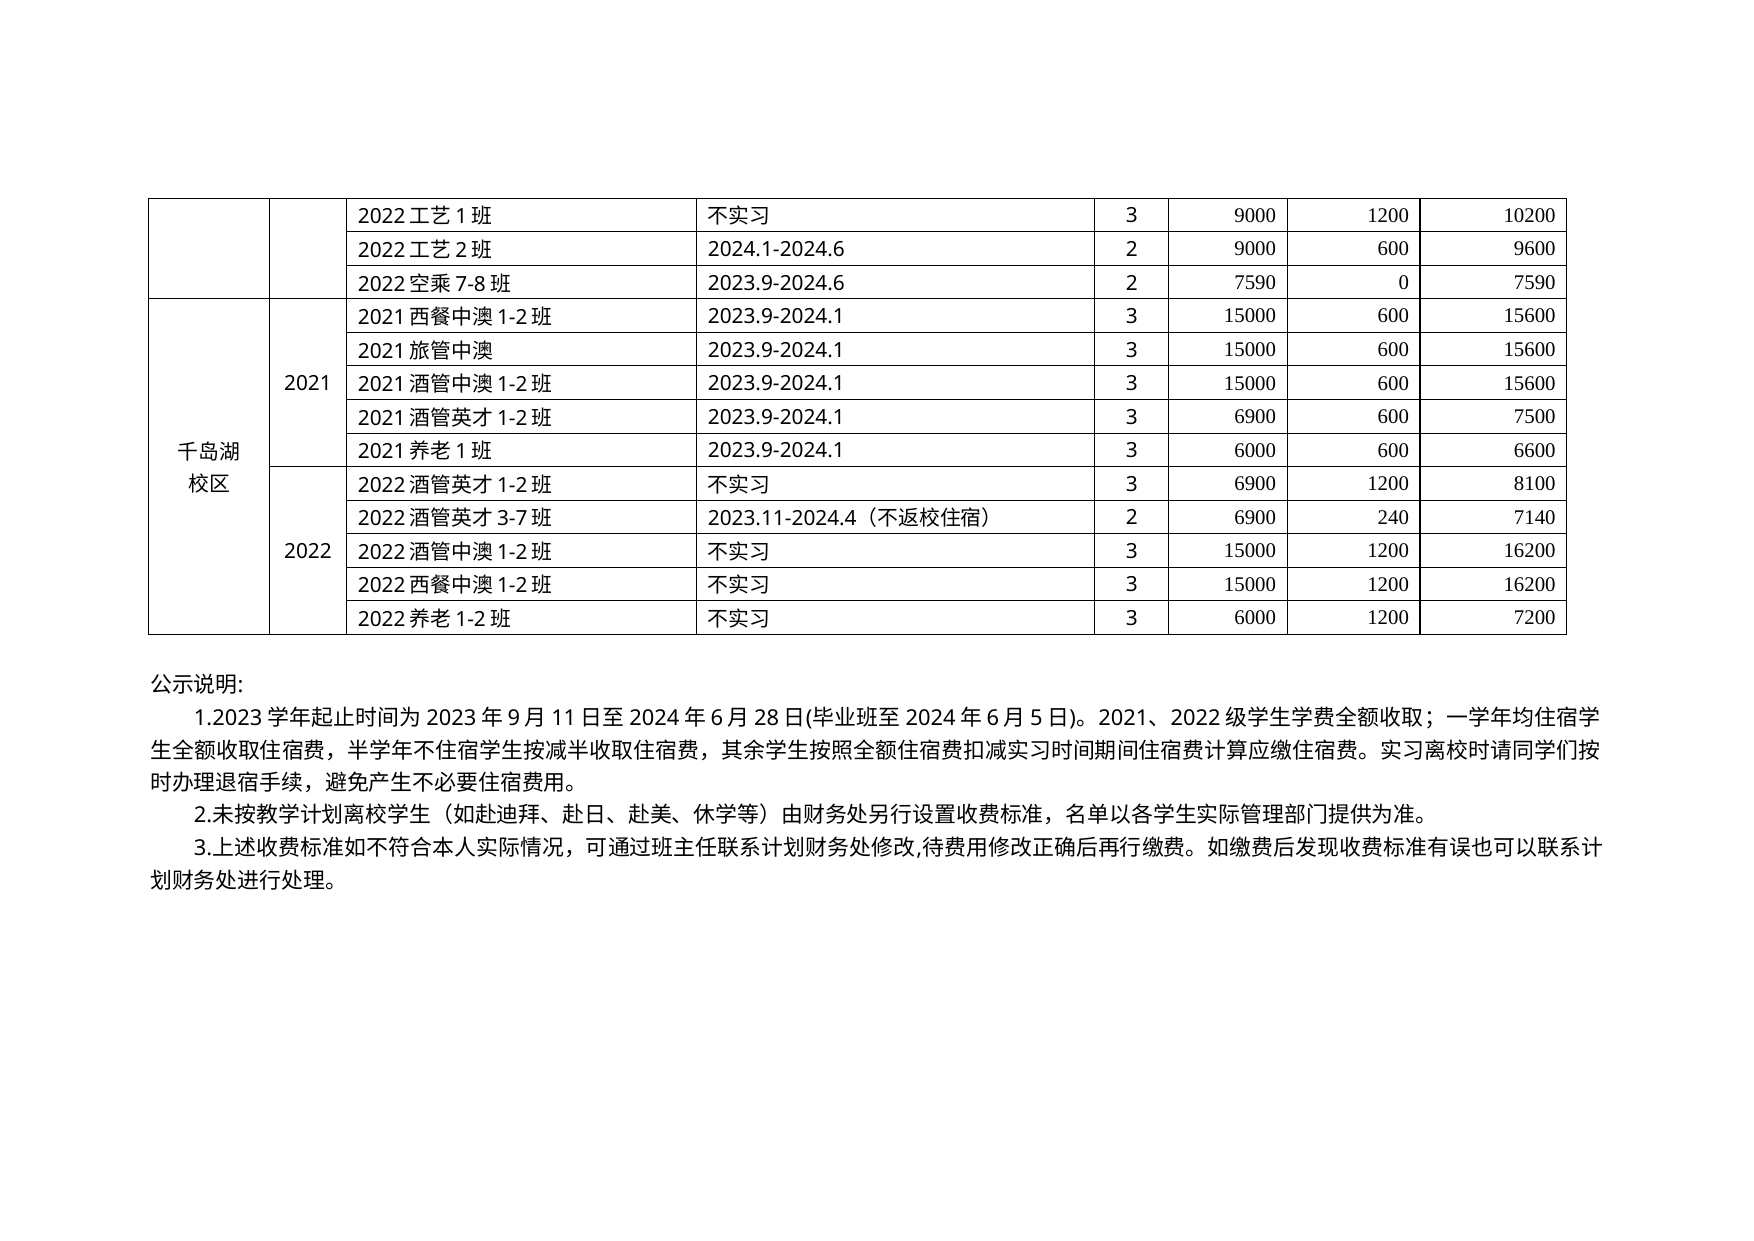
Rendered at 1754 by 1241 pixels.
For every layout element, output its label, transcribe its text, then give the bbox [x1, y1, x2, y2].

table_cell 3 [1095, 601, 1168, 634]
table_cell 2021酒管中澳1-2班 [347, 366, 696, 399]
table_cell 2 [1095, 266, 1168, 298]
table_cell 2022空乘7-8班 [347, 266, 696, 298]
table_cell 0 [1288, 266, 1419, 298]
table_cell 2022西餐中澳1-2班 [347, 568, 696, 600]
table_cell 240 [1288, 501, 1419, 533]
table_cell 15600 [1421, 299, 1566, 332]
table_cell 6900 [1169, 467, 1287, 499]
table_cell 600 [1288, 232, 1419, 265]
table_cell 7590 [1169, 266, 1287, 298]
table_cell 6600 [1421, 434, 1566, 466]
table_cell 3 [1095, 400, 1168, 432]
text 公示说明: [150, 667, 1604, 700]
table_cell 2022养老1-2班 [347, 601, 696, 634]
table_cell 3 [1095, 299, 1168, 332]
table_cell 15600 [1421, 333, 1566, 365]
table_cell 6900 [1169, 400, 1287, 432]
table_cell 2021养老1班 [347, 434, 696, 466]
table_cell 15000 [1169, 568, 1287, 600]
table_cell 7200 [1421, 601, 1566, 634]
table_cell 2024.1-2024.6 [697, 232, 1094, 265]
table_cell 6000 [1169, 434, 1287, 466]
table_cell 3 [1095, 467, 1168, 499]
table_cell 600 [1288, 400, 1419, 432]
table_cell 不实习 [697, 467, 1094, 499]
table_cell 2 [1095, 501, 1168, 533]
table_cell 600 [1288, 434, 1419, 466]
table_cell 9600 [1421, 232, 1566, 265]
table_cell 不实习 [697, 199, 1094, 231]
table_cell 7140 [1421, 501, 1566, 533]
table_cell 3 [1095, 199, 1168, 231]
table_cell 1200 [1288, 568, 1419, 600]
table_cell 2022工艺2班 [347, 232, 696, 265]
table_cell 16200 [1421, 534, 1566, 567]
table_cell 3 [1095, 366, 1168, 399]
table_cell 2 [1095, 232, 1168, 265]
table_cell 2023.9-2024.1 [697, 400, 1094, 432]
table_cell 600 [1288, 299, 1419, 332]
table_cell 15000 [1169, 366, 1287, 399]
table_cell 1200 [1288, 534, 1419, 567]
table_cell 3 [1095, 333, 1168, 365]
table_cell 2023.11-2024.4（不返校住宿） [697, 501, 1094, 533]
table_cell 3 [1095, 568, 1168, 600]
table_cell 不实习 [697, 601, 1094, 634]
table_cell 3 [1095, 434, 1168, 466]
table_cell 6000 [1169, 601, 1287, 634]
table_cell 2022酒管中澳1-2班 [347, 534, 696, 567]
table_cell 2021酒管英才1-2班 [347, 400, 696, 432]
table_cell 10200 [1421, 199, 1566, 231]
table_cell 7500 [1421, 400, 1566, 432]
table_cell 7590 [1421, 266, 1566, 298]
text 3.上述收费标准如不符合本人实际情况，可通过班主任联系计划财务处修改,待费用修改正确后再行缴费。如缴费后发现收费标准有误也可以联系计划财务处进行处理。 [150, 830, 1604, 895]
table_cell 9000 [1169, 232, 1287, 265]
text 2.未按教学计划离校学生（如赴迪拜、赴日、赴美、休学等）由财务处另行设置收费标准，名单以各学生实际管理部门提供为准。 [150, 797, 1604, 830]
table_cell 1200 [1288, 199, 1419, 231]
table_cell 千岛湖 校区 [149, 299, 269, 634]
table_cell 1200 [1288, 467, 1419, 499]
table_cell 16200 [1421, 568, 1566, 600]
table_cell 2023.9-2024.1 [697, 299, 1094, 332]
table_cell 6900 [1169, 501, 1287, 533]
table_cell 2022酒管英才3-7班 [347, 501, 696, 533]
table_cell 3 [1095, 534, 1168, 567]
table_cell 15000 [1169, 333, 1287, 365]
table_cell 2022工艺1班 [347, 199, 696, 231]
table_cell 2023.9-2024.1 [697, 333, 1094, 365]
table_cell 15000 [1169, 534, 1287, 567]
table_cell 600 [1288, 366, 1419, 399]
table_cell 2021 [270, 299, 346, 466]
table_cell 15000 [1169, 299, 1287, 332]
table_cell 600 [1288, 333, 1419, 365]
table_cell 9000 [1169, 199, 1287, 231]
table_cell 2022酒管英才1-2班 [347, 467, 696, 499]
table_cell 不实习 [697, 568, 1094, 600]
table_cell 2023.9-2024.1 [697, 366, 1094, 399]
table_cell 2023.9-2024.6 [697, 266, 1094, 298]
table_cell 2021西餐中澳1-2班 [347, 299, 696, 332]
table_cell 2023.9-2024.1 [697, 434, 1094, 466]
text 1.2023学年起止时间为2023年9月11日至2024年6月28日(毕业班至2024年6月5日)。2021、2022级学生学费全额收取；一学年均住宿学生全额收取住宿费，半学年不住宿学生按减半收取住宿费，其余学生按照全额住宿费扣减实习时间期间住宿费计算应缴住宿费。实习离校时请同学们按时办理退宿手续，避免产生不必要住宿费用。 [150, 700, 1604, 797]
table_cell 2022 [270, 467, 346, 634]
table_cell 8100 [1421, 467, 1566, 499]
table_cell 1200 [1288, 601, 1419, 634]
table_cell 2021旅管中澳 [347, 333, 696, 365]
table_cell 不实习 [697, 534, 1094, 567]
table_cell 15600 [1421, 366, 1566, 399]
